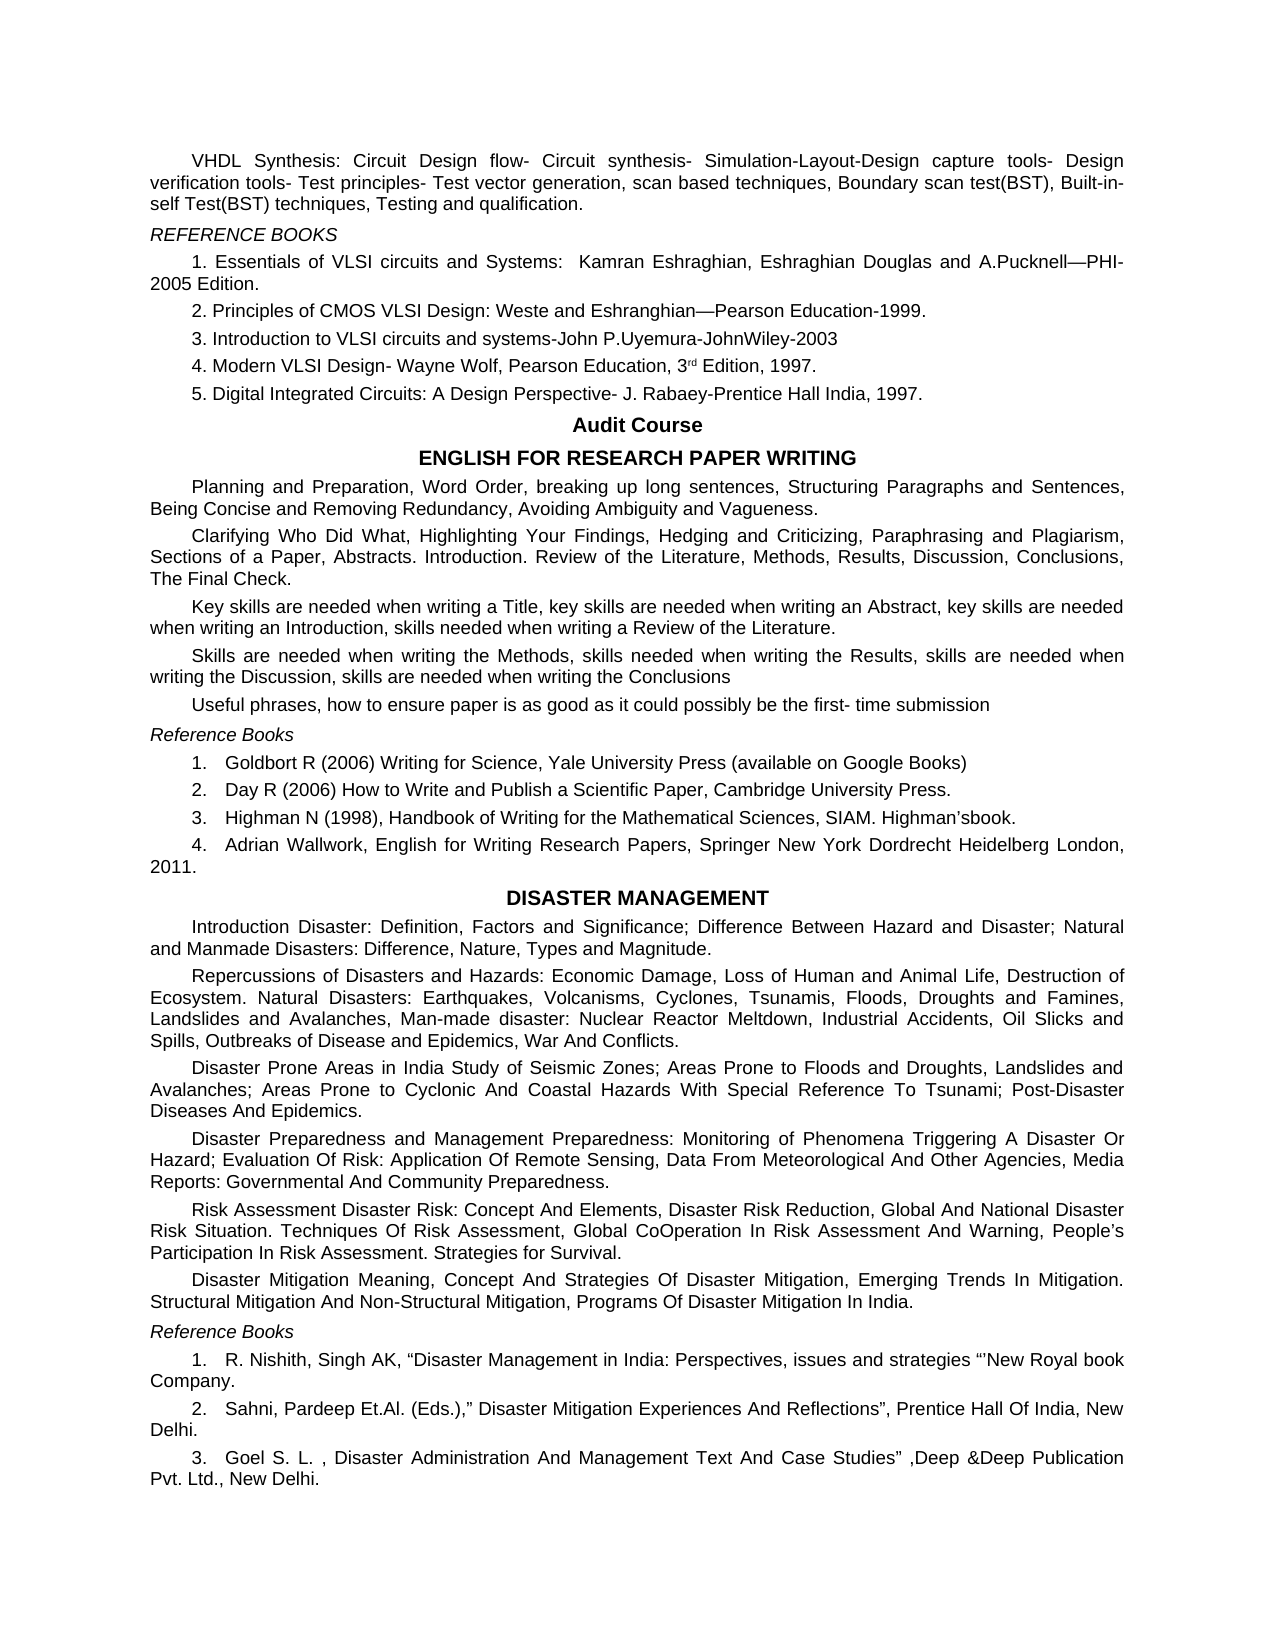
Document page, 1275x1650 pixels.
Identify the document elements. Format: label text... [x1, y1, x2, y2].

text 2. Day R (2006) How to Write and Publish a Scientific Paper, Cambridge University Press. [150, 779, 1125, 801]
text 3. Introduction to VLSI circuits and systems-John P.Uyemura-JohnWiley-2003 [150, 328, 1125, 349]
text 2. Sahni, Pardeep Et.Al. (Eds.),” Disaster Mitigation Experiences And Reflections”, Prentice Hall Of India, New Delhi. [150, 1397, 1125, 1441]
text Introduction Disaster: Definition, Factors and Significance; Difference Between Hazard and Disaster; Natural and Manmade Disasters: Difference, Nature, Types and Magnitude. [150, 916, 1125, 959]
text Planning and Preparation, Word Order, breaking up long sentences, Structuring Paragraphs and Sentences, Being Concise and Removing Redundancy, Avoiding Ambiguity and Vagueness. [150, 476, 1125, 519]
text 1. R. Nishith, Singh AK, “Disaster Management in India: Perspectives, issues and strategies “’New Royal book Company. [150, 1348, 1125, 1392]
text Useful phrases, how to ensure paper is as good as it could possibly be the first- time submission [150, 693, 1125, 715]
text Skills are needed when writing the Methods, skills needed when writing the Results, skills are needed when writing the Discussion, skills are needed when writing the Conclusions [150, 644, 1125, 688]
text DISASTER MANAGEMENT [150, 886, 1125, 910]
text 4. Modern VLSI Design- Wayne Wolf, Pearson Education, 3rd Edition, 1997. [150, 355, 1125, 377]
text Clarifying Who Did What, Highlighting Your Findings, Hedging and Criticizing, Paraphrasing and Plagiarism, Sections of a Paper, Abstracts. Introduction. Review of the Literature, Methods, Results, Discussion, Conclusions, The Final Check. [150, 525, 1125, 589]
text Risk Assessment Disaster Risk: Concept And Elements, Disaster Risk Reduction, Global And National Disaster Risk Situation. Techniques Of Risk Assessment, Global CoOperation In Risk Assessment And Warning, People’s Participation In Risk Assessment. Strategies for Survival. [150, 1198, 1125, 1263]
text VHDL Synthesis: Circuit Design flow- Circuit synthesis- Simulation-Layout-Design capture tools- Design verification tools- Test principles- Test vector generation, scan based techniques, Boundary scan test(BST), Built-in-self Test(BST) techniques, Testing and qualification. [150, 150, 1125, 215]
text 1. Essentials of VLSI circuits and Systems: Kamran Eshraghian, Eshraghian Douglas and A.Pucknell—PHI-2005 Edition. [150, 251, 1125, 294]
text 1. Goldbort R (2006) Writing for Science, Yale University Press (available on Google Books) [150, 751, 1125, 773]
text 2. Principles of CMOS VLSI Design: Weste and Eshranghian—Pearson Education-1999. [150, 300, 1125, 322]
text 3. Highman N (1998), Handbook of Writing for the Mathematical Sciences, SIAM. Highman’sbook. [150, 806, 1125, 828]
text 3. Goel S. L. , Disaster Administration And Management Text And Case Studies” ,Deep &Deep Publication Pvt. Ltd., New Delhi. [150, 1447, 1125, 1490]
text ENGLISH FOR RESEARCH PAPER WRITING [150, 446, 1125, 470]
text Reference Books [150, 1321, 1125, 1342]
text 4. Adrian Wallwork, English for Writing Research Papers, Springer New York Dordrecht Heidelberg London, 2011. [150, 834, 1125, 877]
text Key skills are needed when writing a Title, key skills are needed when writing an Abstract, key skills are needed when writing an Introduction, skills needed when writing a Review of the Literature. [150, 595, 1125, 638]
text Repercussions of Disasters and Hazards: Economic Damage, Loss of Human and Animal Life, Destruction of Ecosystem. Natural Disasters: Earthquakes, Volcanisms, Cyclones, Tsunamis, Floods, Droughts and Famines, Landslides and Avalanches, Man-made disaster: Nuclear Reactor Meltdown, Industrial Accidents, Oil Slicks and Spills, Outbreaks of Disease and Epidemics, War And Conflicts. [150, 965, 1125, 1051]
text 5. Digital Integrated Circuits: A Design Perspective- J. Rabaey-Prentice Hall India, 1997. [150, 383, 1125, 404]
text Disaster Preparedness and Management Preparedness: Monitoring of Phenomena Triggering A Disaster Or Hazard; Evaluation Of Risk: Application Of Remote Sensing, Data From Meteorological And Other Agencies, Media Reports: Governmental And Community Preparedness. [150, 1128, 1125, 1192]
text Audit Course [150, 413, 1125, 437]
text REFERENCE BOOKS [150, 223, 1125, 245]
text Reference Books [150, 724, 1125, 746]
text Disaster Prone Areas in India Study of Seismic Zones; Areas Prone to Floods and Droughts, Landslides and Avalanches; Areas Prone to Cyclonic And Coastal Hazards With Special Reference To Tsunami; Post-Disaster Diseases And Epidemics. [150, 1057, 1125, 1122]
text Disaster Mitigation Meaning, Concept And Strategies Of Disaster Mitigation, Emerging Trends In Mitigation. Structural Mitigation And Non-Structural Mitigation, Programs Of Disaster Mitigation In India. [150, 1269, 1125, 1312]
